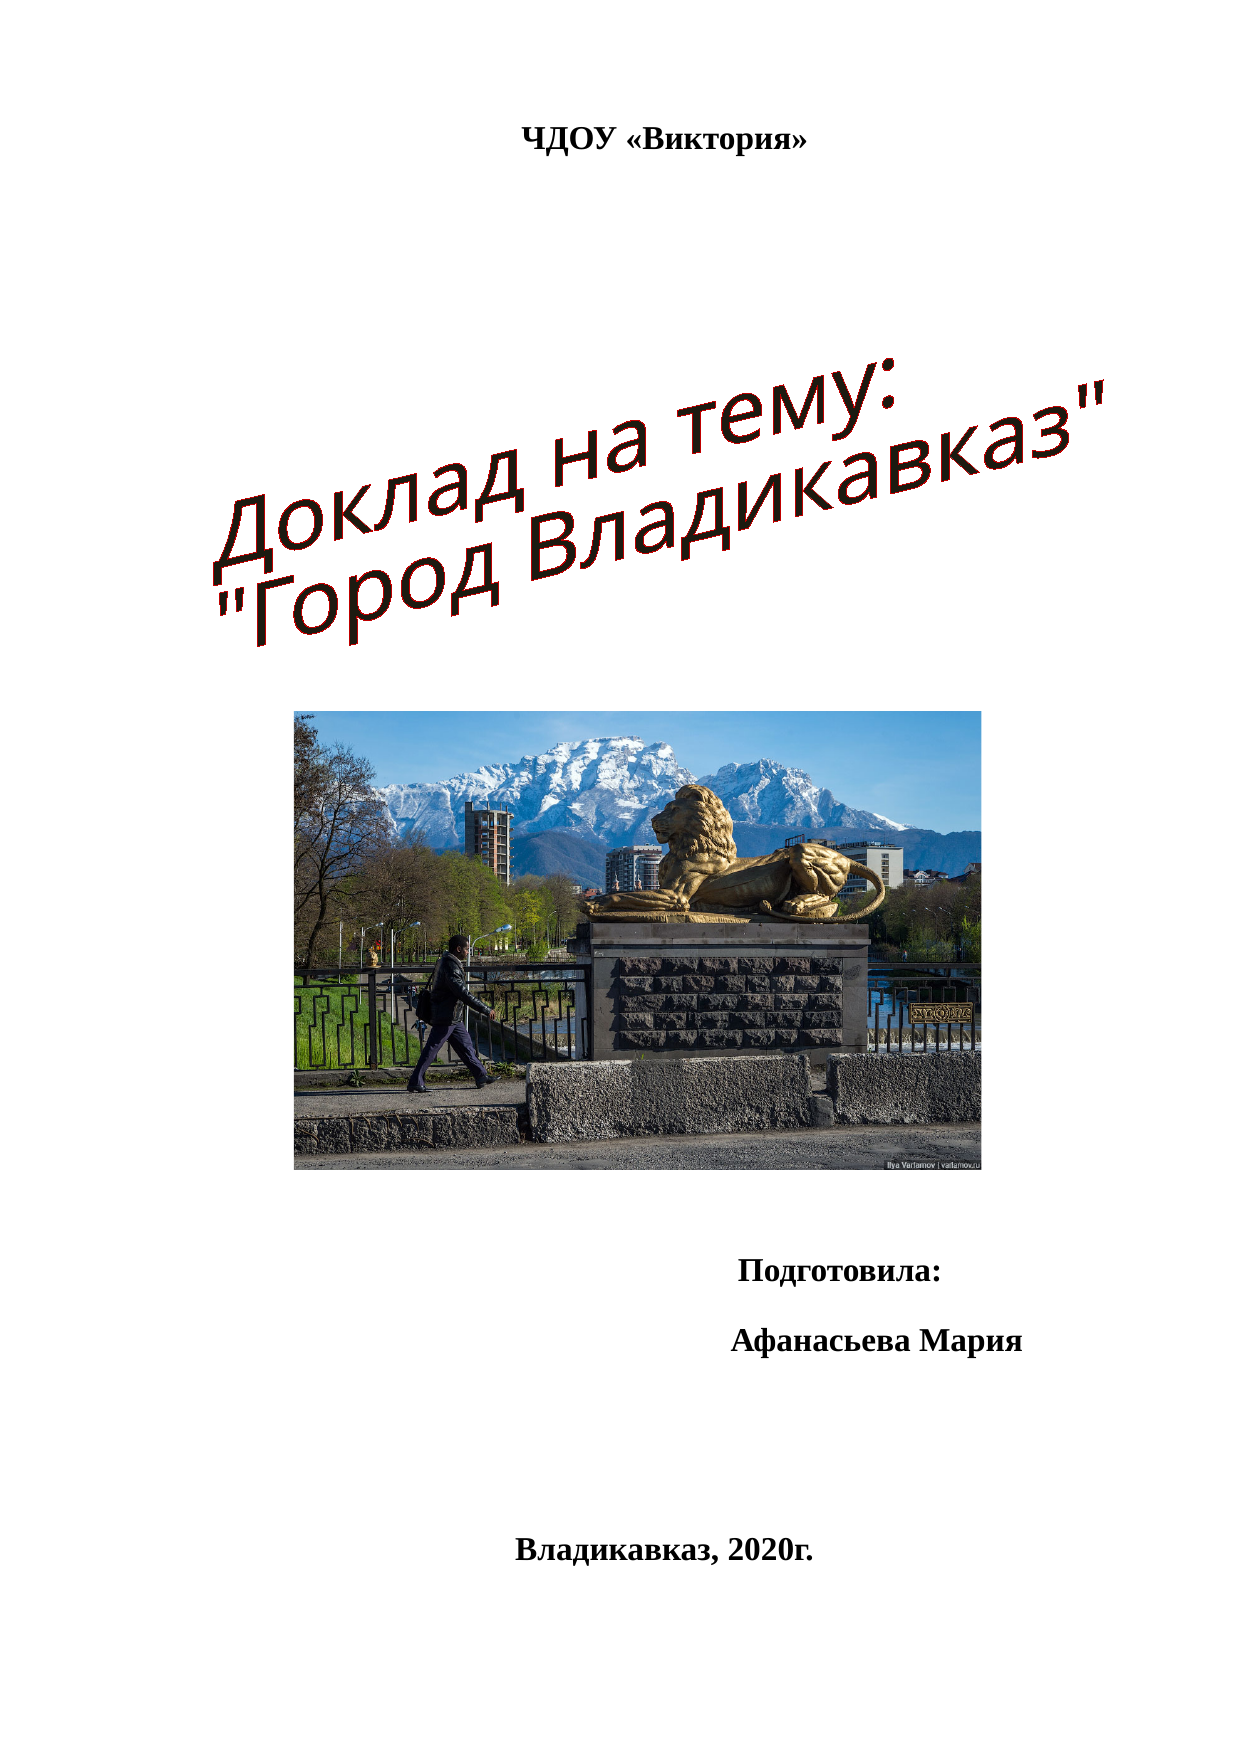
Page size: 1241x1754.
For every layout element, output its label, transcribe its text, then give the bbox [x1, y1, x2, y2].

text Владикавказ, 2020г. [177, 1529, 1152, 1567]
text Подготовила: [177, 1251, 1152, 1289]
text Афанасьева Мария [177, 1320, 1152, 1358]
text ЧДОУ «Виктория» [177, 118, 1152, 156]
picture [293, 711, 982, 1170]
